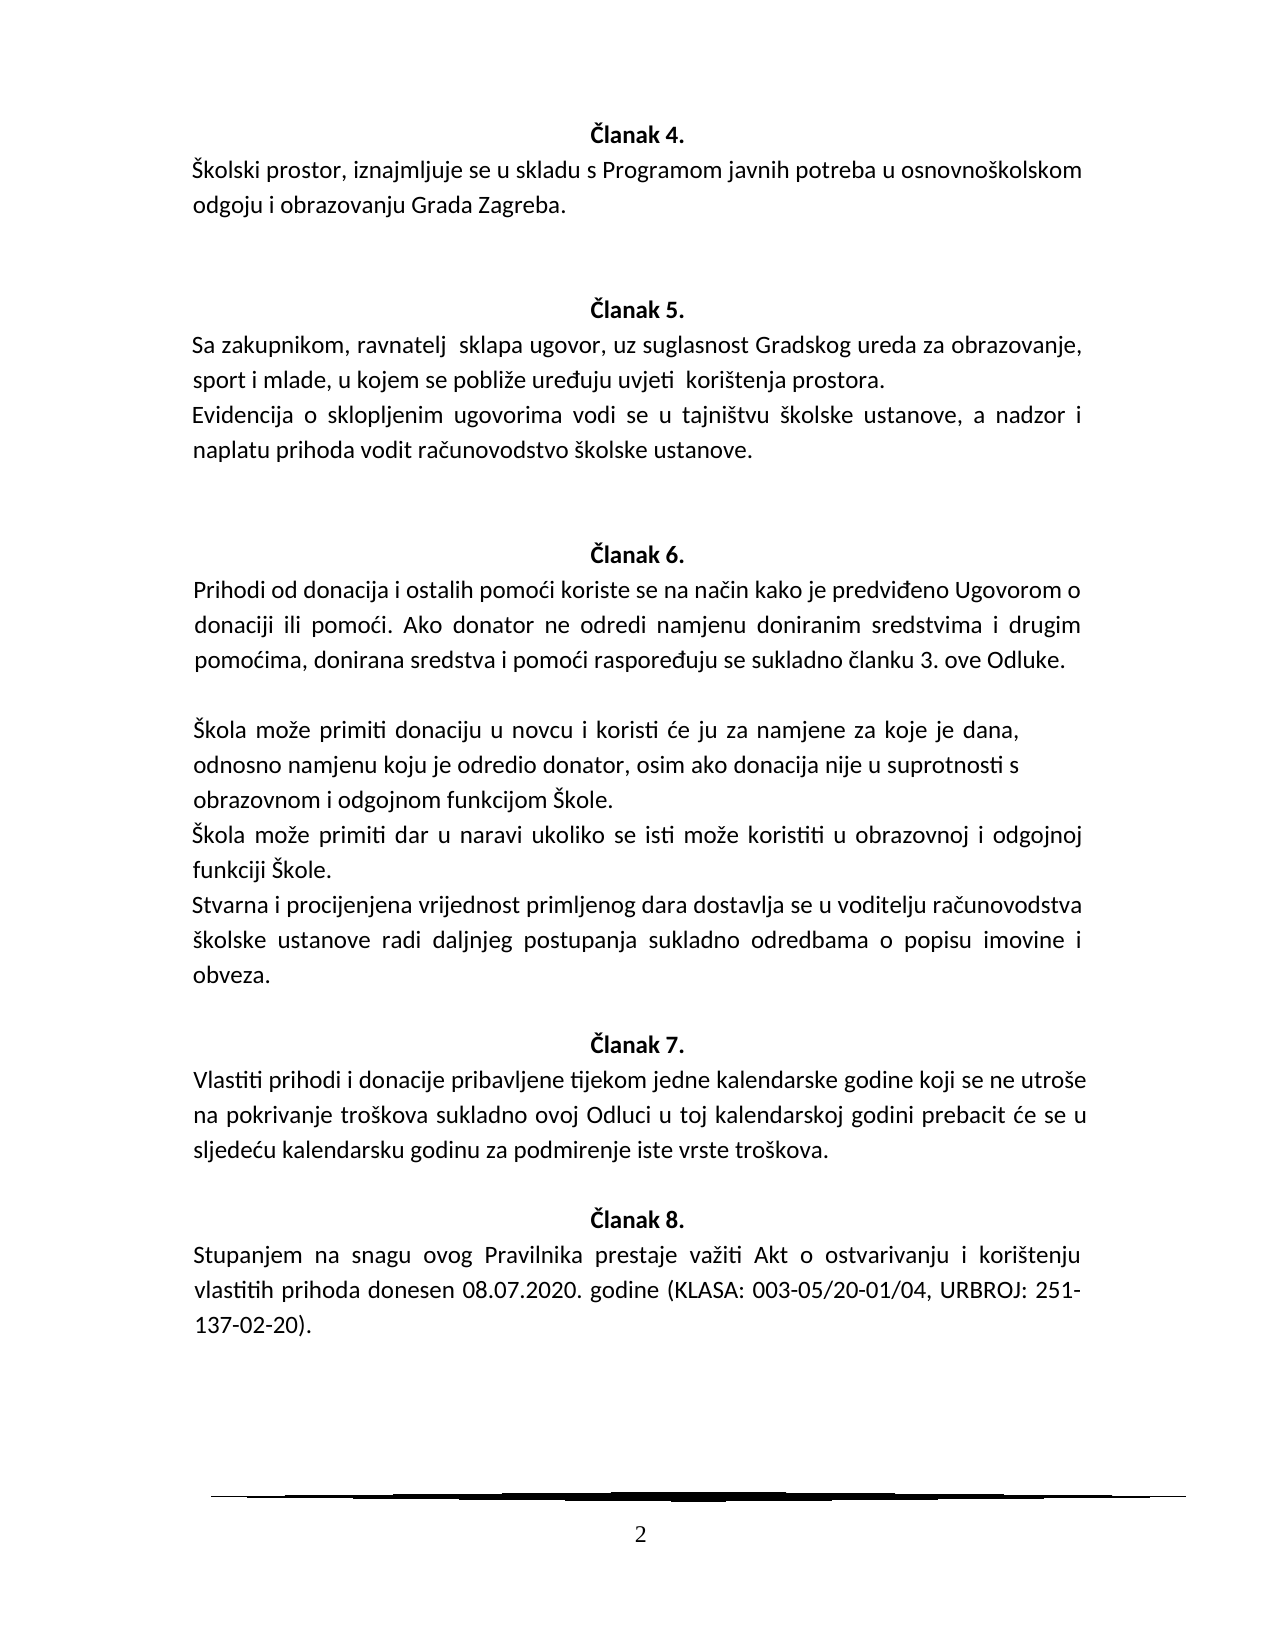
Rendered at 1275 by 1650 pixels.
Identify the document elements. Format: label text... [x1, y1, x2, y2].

text Članak 4. [193, 119, 1082, 150]
text Članak 5. [193, 294, 1082, 325]
text Škola može primiti dar u naravi ukoliko se isti može koristiti u obrazovnoj i odgojnoj funkciji Škole. [192, 819, 1083, 885]
text Članak 7. [193, 1029, 1082, 1060]
text Sa zakupnikom, ravnatelj sklapa ugovor, uz suglasnost Gradskog ureda za obrazovanje, sport i mlade, u kojem se pobliže uređuju uvjeti korištenja prostora. [192, 329, 1083, 395]
text Vlastiti prihodi i donacije pribavljene tijekom jedne kalendarske godine koji se ne utroše na pokrivanje troškova sukladno ovoj Odluci u toj kalendarskoj godini prebacit će se u sljedeću kalendarsku godinu za podmirenje iste vrste troškova. [193, 1064, 1088, 1165]
text Prihodi od donacija i ostalih pomoći koriste se na način kako je predviđeno Ugovorom o donaciji ili pomoći. Ako donator ne odredi namjenu doniranim sredstvima i drugim pomoćima, donirana sredstva i pomoći raspoređuju se sukladno članku 3. ove Odluke. [193, 574, 1082, 675]
text Članak 6. [193, 539, 1082, 570]
text Stvarna i procijenjena vrijednost primljenog dara dostavlja se u voditelju računovodstva školske ustanove radi daljnjeg postupanja sukladno odredbama o popisu imovine i obveza. [192, 889, 1083, 990]
text Članak 8. [193, 1204, 1082, 1235]
text Školski prostor, iznajmljuje se u skladu s Programom javnih potreba u osnovnoškolskom odgoju i obrazovanju Grada Zagreba. [192, 154, 1083, 220]
text Evidencija o sklopljenim ugovorima vodi se u tajništvu školske ustanove, a nadzor i naplatu prihoda vodit računovodstvo školske ustanove. [192, 399, 1083, 465]
text Stupanjem na snagu ovog Pravilnika prestaje važiti Akt o ostvarivanju i korištenju vlastitih prihoda donesen 08.07.2020. godine (KLASA: 003-05/20-01/04, URBROJ: 251-137-02-20). [193, 1239, 1082, 1340]
text Škola može primiti donaciju u novcu i koristi će ju za namjene za koje je dana, odnosno namjenu koju je odredio donator, osim ako donacija nije u suprotnosti s obrazovnom i odgojnom funkcijom Škole. [193, 714, 1021, 815]
